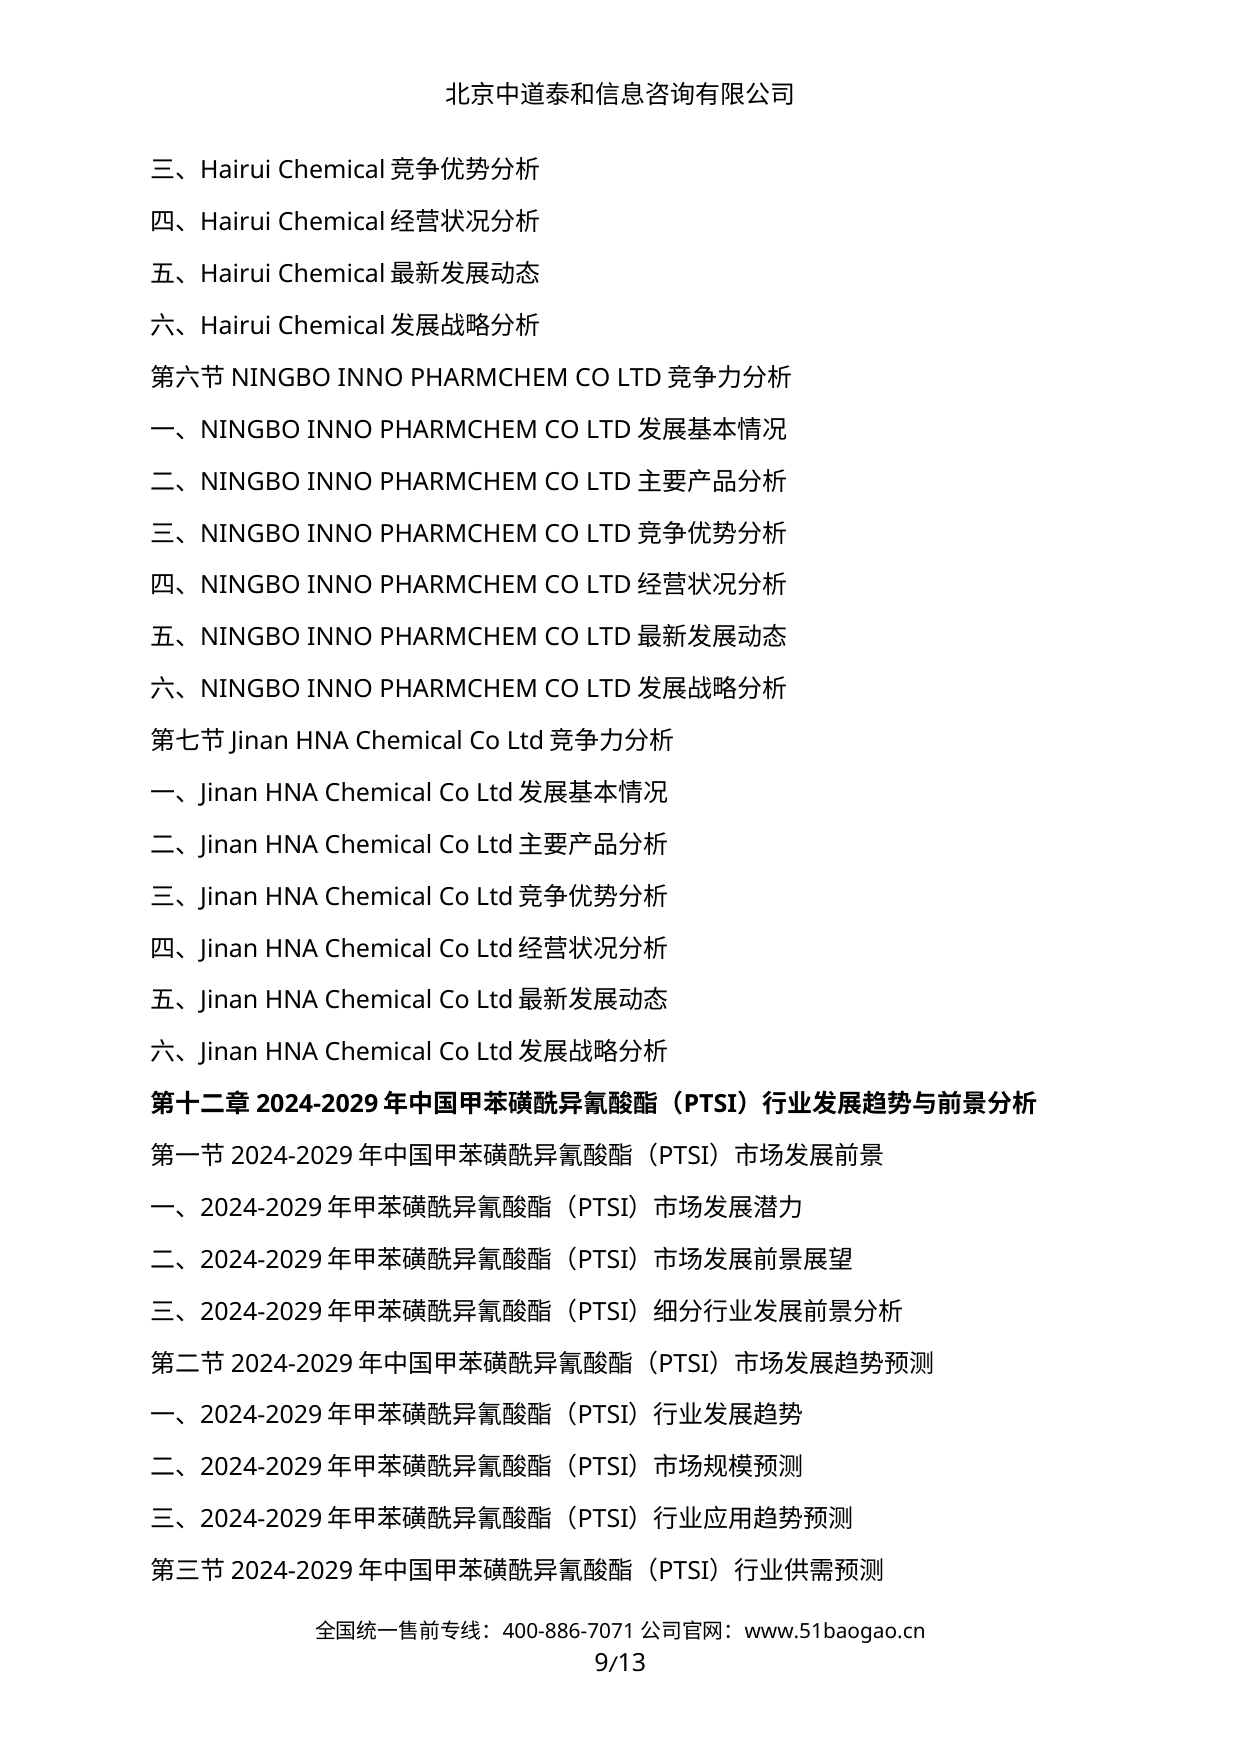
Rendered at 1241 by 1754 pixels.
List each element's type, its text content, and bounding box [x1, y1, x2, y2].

text 六、Jinan HNA Chemical Co Ltd发展战略分析 [150, 1032, 1090, 1068]
text 三、Hairui Chemical竞争优势分析 [150, 150, 1090, 186]
text 三、2024-2029年甲苯磺酰异氰酸酯（PTSI）行业应用趋势预测 [150, 1499, 1090, 1535]
text 三、2024-2029年甲苯磺酰异氰酸酯（PTSI）细分行业发展前景分析 [150, 1291, 1090, 1327]
text 第六节 NINGBO INNO PHARMCHEM CO LTD竞争力分析 [150, 357, 1090, 394]
text 第二节 2024-2029年中国甲苯磺酰异氰酸酯（PTSI）市场发展趋势预测 [150, 1343, 1090, 1379]
text 六、Hairui Chemical发展战略分析 [150, 306, 1090, 342]
text 五、Jinan HNA Chemical Co Ltd最新发展动态 [150, 980, 1090, 1016]
text 二、Jinan HNA Chemical Co Ltd主要产品分析 [150, 824, 1090, 861]
text 一、2024-2029年甲苯磺酰异氰酸酯（PTSI）市场发展潜力 [150, 1187, 1090, 1224]
text 五、NINGBO INNO PHARMCHEM CO LTD最新发展动态 [150, 617, 1090, 653]
text 第七节 Jinan HNA Chemical Co Ltd竞争力分析 [150, 721, 1090, 757]
text 第一节 2024-2029年中国甲苯磺酰异氰酸酯（PTSI）市场发展前景 [150, 1136, 1090, 1172]
text 二、2024-2029年甲苯磺酰异氰酸酯（PTSI）市场发展前景展望 [150, 1239, 1090, 1276]
text 三、Jinan HNA Chemical Co Ltd竞争优势分析 [150, 876, 1090, 912]
text 五、Hairui Chemical最新发展动态 [150, 254, 1090, 290]
text 一、2024-2029年甲苯磺酰异氰酸酯（PTSI）行业发展趋势 [150, 1395, 1090, 1431]
text 第十二章 2024-2029年中国甲苯磺酰异氰酸酯（PTSI）行业发展趋势与前景分析 [150, 1084, 1090, 1120]
text 四、Hairui Chemical经营状况分析 [150, 202, 1090, 238]
text 一、Jinan HNA Chemical Co Ltd发展基本情况 [150, 772, 1090, 809]
text 四、Jinan HNA Chemical Co Ltd经营状况分析 [150, 928, 1090, 964]
text 四、NINGBO INNO PHARMCHEM CO LTD经营状况分析 [150, 565, 1090, 601]
text 一、NINGBO INNO PHARMCHEM CO LTD发展基本情况 [150, 409, 1090, 446]
text 六、NINGBO INNO PHARMCHEM CO LTD发展战略分析 [150, 669, 1090, 705]
text 二、2024-2029年甲苯磺酰异氰酸酯（PTSI）市场规模预测 [150, 1447, 1090, 1483]
text 第三节 2024-2029年中国甲苯磺酰异氰酸酯（PTSI）行业供需预测 [150, 1551, 1090, 1587]
text 三、NINGBO INNO PHARMCHEM CO LTD竞争优势分析 [150, 513, 1090, 549]
text 二、NINGBO INNO PHARMCHEM CO LTD主要产品分析 [150, 461, 1090, 497]
